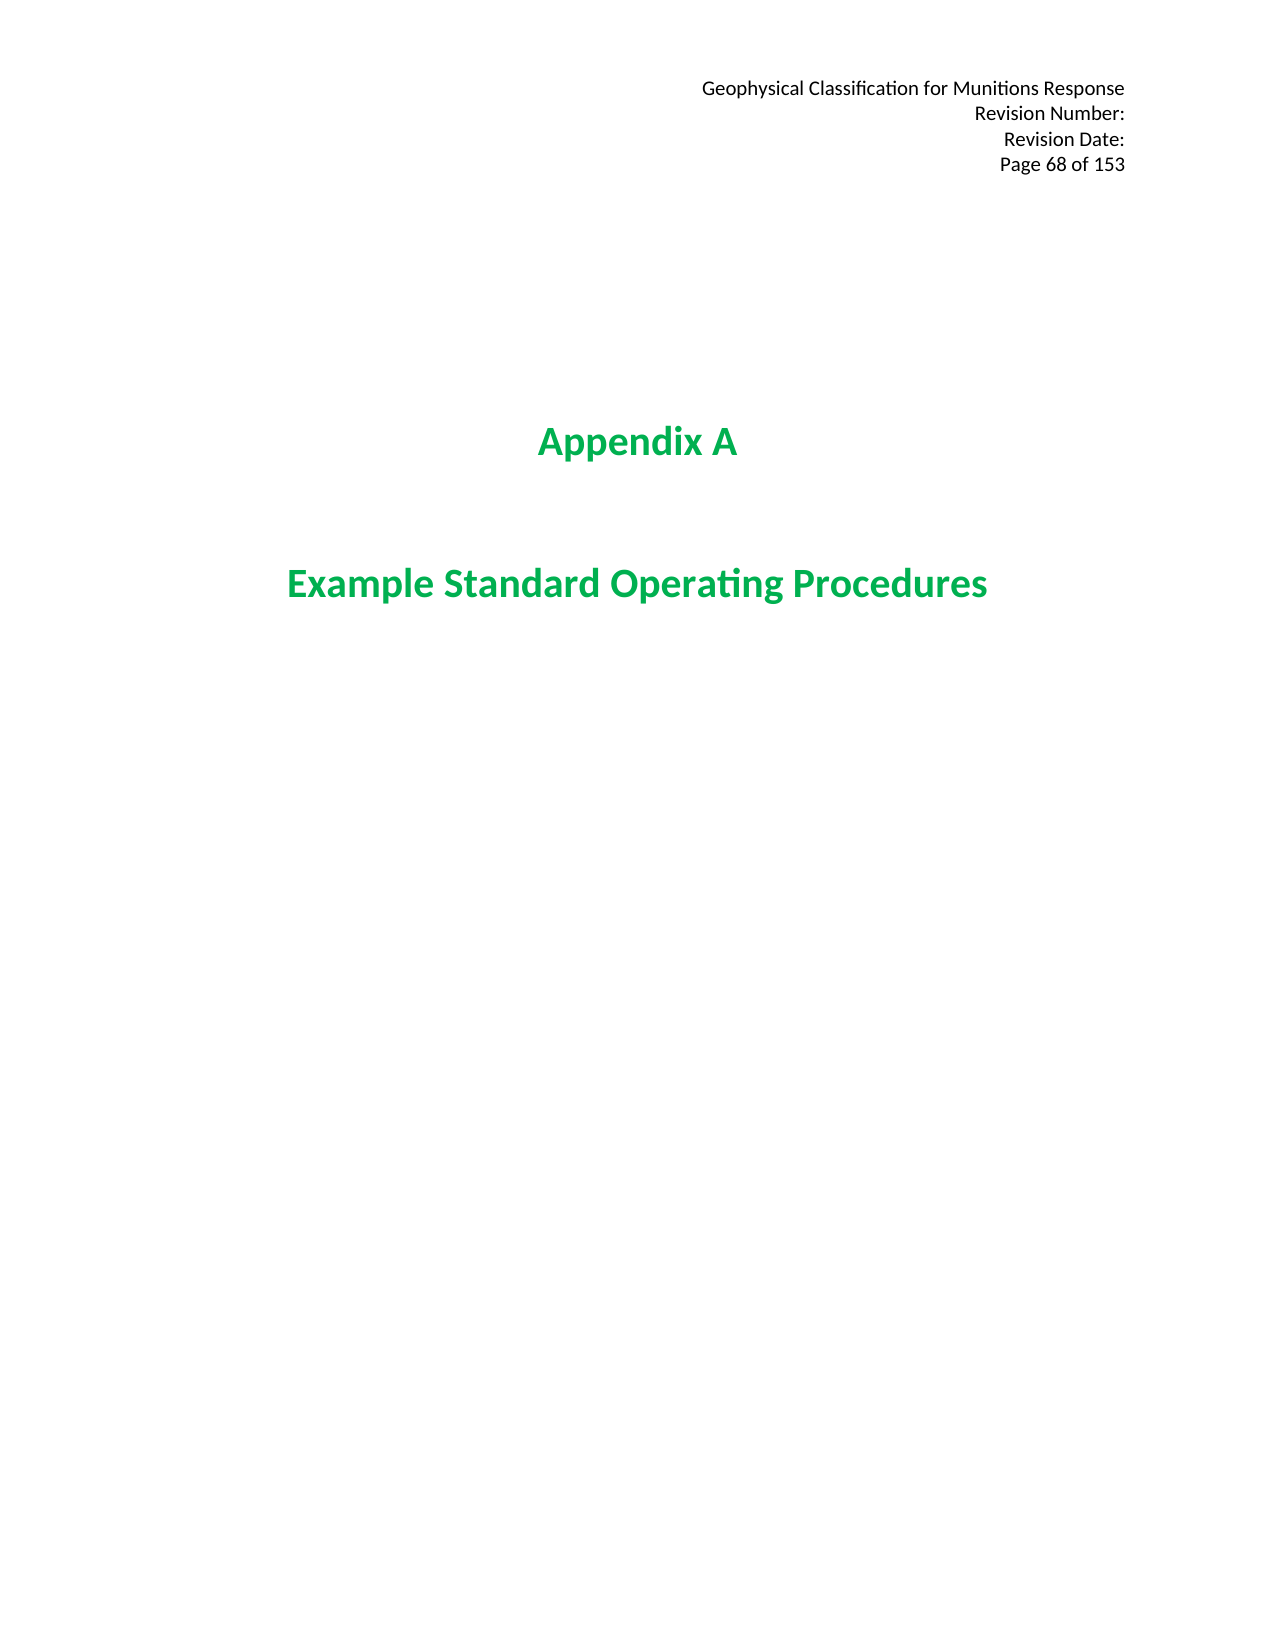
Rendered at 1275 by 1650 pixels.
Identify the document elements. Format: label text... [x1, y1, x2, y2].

text Example Standard Operating Procedures [150, 557, 1125, 608]
text Appendix A [150, 415, 1125, 466]
